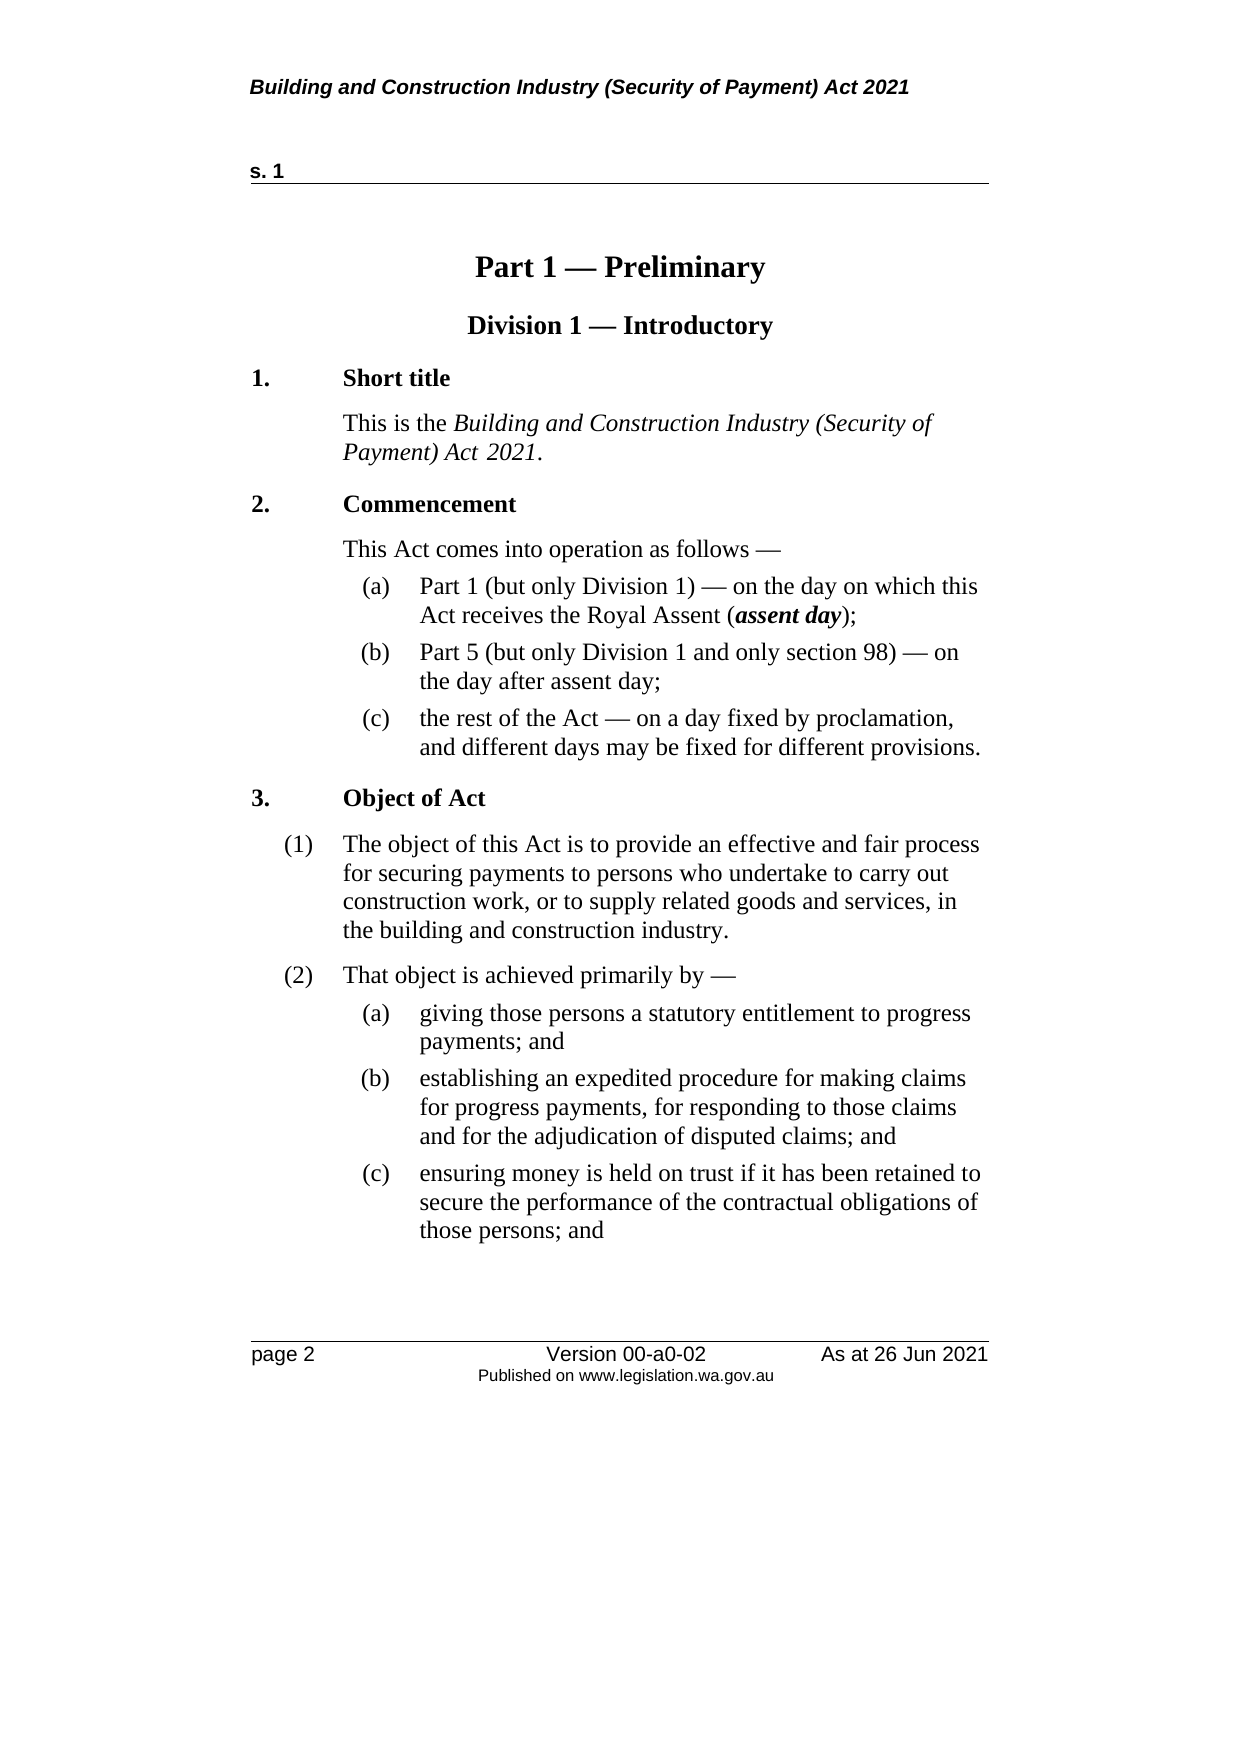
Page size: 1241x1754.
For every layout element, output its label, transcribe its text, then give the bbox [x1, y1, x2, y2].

subtitle Part 1 — Preliminary [251, 248, 989, 284]
text (c) ensuring money is held on trust if it has been retained to secure the performance of the contractual obligations of those persons; and [251, 1158, 989, 1244]
text This is the Building and Construction Industry (Security of Payment) Act 2021. [251, 408, 989, 466]
text (c) the rest of the Act — on a day fixed by proclamation, and different days may be fixed for different provisions. [251, 703, 989, 761]
text (1) The object of this Act is to provide an effective and fair process for securing payments to persons who undertake to carry out construction work, or to supply related goods and services, in the building and construction industry. [251, 829, 989, 944]
subtitle 1. Short title [251, 363, 989, 392]
text (2) That object is achieved primarily by — [251, 961, 989, 989]
subtitle Division 1 — Introductory [251, 309, 989, 340]
text (b) establishing an expedited procedure for making claims for progress payments, for responding to those claims and for the adjudication of disputed claims; and [251, 1063, 989, 1150]
text This Act comes into operation as follows — [251, 534, 989, 563]
subtitle 3. Object of Act [251, 783, 989, 812]
subtitle 2. Commencement [251, 489, 989, 518]
text (a) Part 1 (but only Division 1) — on the day on which this Act receives the Royal Assent (assent day); [251, 571, 989, 629]
text (a) giving those persons a statutory entitlement to progress payments; and [251, 998, 989, 1055]
text (b) Part 5 (but only Division 1 and only section 98) — on the day after assent day; [251, 637, 989, 695]
